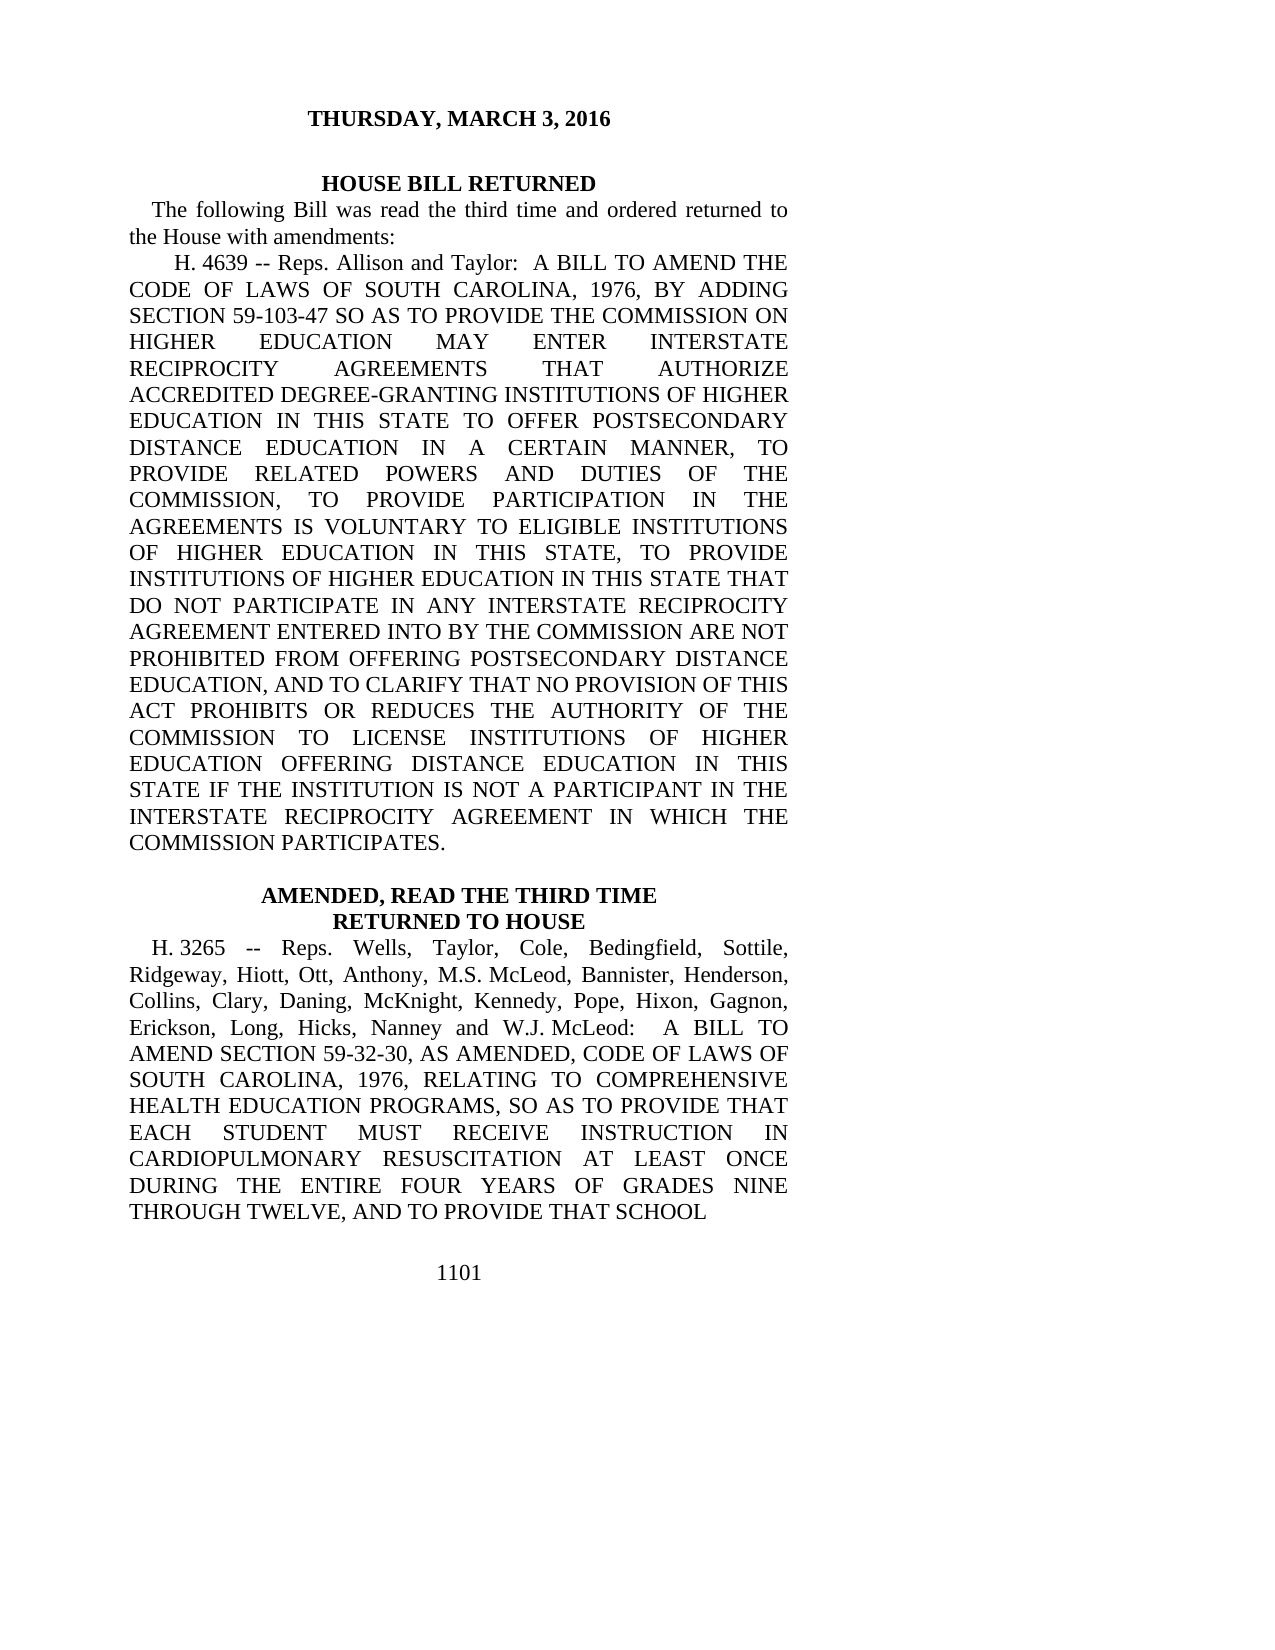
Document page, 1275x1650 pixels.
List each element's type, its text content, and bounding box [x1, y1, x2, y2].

text HOUSE BILL RETURNED [129, 170, 789, 197]
text RETURNED TO HOUSE [129, 908, 789, 934]
text H. 3265 -- Reps. Wells, Taylor, Cole, Bedingfield, Sottile, Ridgeway, Hiott, Ott, Anthony, M.S. McLeod, Bannister, Henderson, Collins, Clary, Daning, McKnight, Kennedy, Pope, Hixon, Gagnon, Erickson, Long, Hicks, Nanney and W.J. McLeod: A BILL TO AMEND SECTION 59-32-30, AS AMENDED, CODE OF LAWS OF SOUTH CAROLINA, 1976, RELATING TO COMPREHENSIVE HEALTH EDUCATION PROGRAMS, SO AS TO PROVIDE THAT EACH STUDENT MUST RECEIVE INSTRUCTION IN CARDIOPULMONARY RESUSCITATION AT LEAST ONCE DURING THE ENTIRE FOUR YEARS OF GRADES NINE THROUGH TWELVE, AND TO PROVIDE THAT SCHOOL [129, 934, 789, 1224]
text AMENDED, READ THE THIRD TIME [129, 882, 789, 908]
text H. 4639 -- Reps. Allison and Taylor: A BILL TO AMEND THE CODE OF LAWS OF SOUTH CAROLINA, 1976, BY ADDING SECTION 59-103-47 SO AS TO PROVIDE THE COMMISSION ON HIGHER EDUCATION MAY ENTER INTERSTATE RECIPROCITY AGREEMENTS THAT AUTHORIZE ACCREDITED DEGREE-GRANTING INSTITUTIONS OF HIGHER EDUCATION IN THIS STATE TO OFFER POSTSECONDARY DISTANCE EDUCATION IN A CERTAIN MANNER, TO PROVIDE RELATED POWERS AND DUTIES OF THE COMMISSION, TO PROVIDE PARTICIPATION IN THE AGREEMENTS IS VOLUNTARY TO ELIGIBLE INSTITUTIONS OF HIGHER EDUCATION IN THIS STATE, TO PROVIDE INSTITUTIONS OF HIGHER EDUCATION IN THIS STATE THAT DO NOT PARTICIPATE IN ANY INTERSTATE RECIPROCITY AGREEMENT ENTERED INTO BY THE COMMISSION ARE NOT PROHIBITED FROM OFFERING POSTSECONDARY DISTANCE EDUCATION, AND TO CLARIFY THAT NO PROVISION OF THIS ACT PROHIBITS OR REDUCES THE AUTHORITY OF THE COMMISSION TO LICENSE INSTITUTIONS OF HIGHER EDUCATION OFFERING DISTANCE EDUCATION IN THIS STATE IF THE INSTITUTION IS NOT A PARTICIPANT IN THE INTERSTATE RECIPROCITY AGREEMENT IN WHICH THE COMMISSION PARTICIPATES. [129, 249, 789, 855]
text The following Bill was read the third time and ordered returned to the House with amendments: [129, 197, 789, 249]
